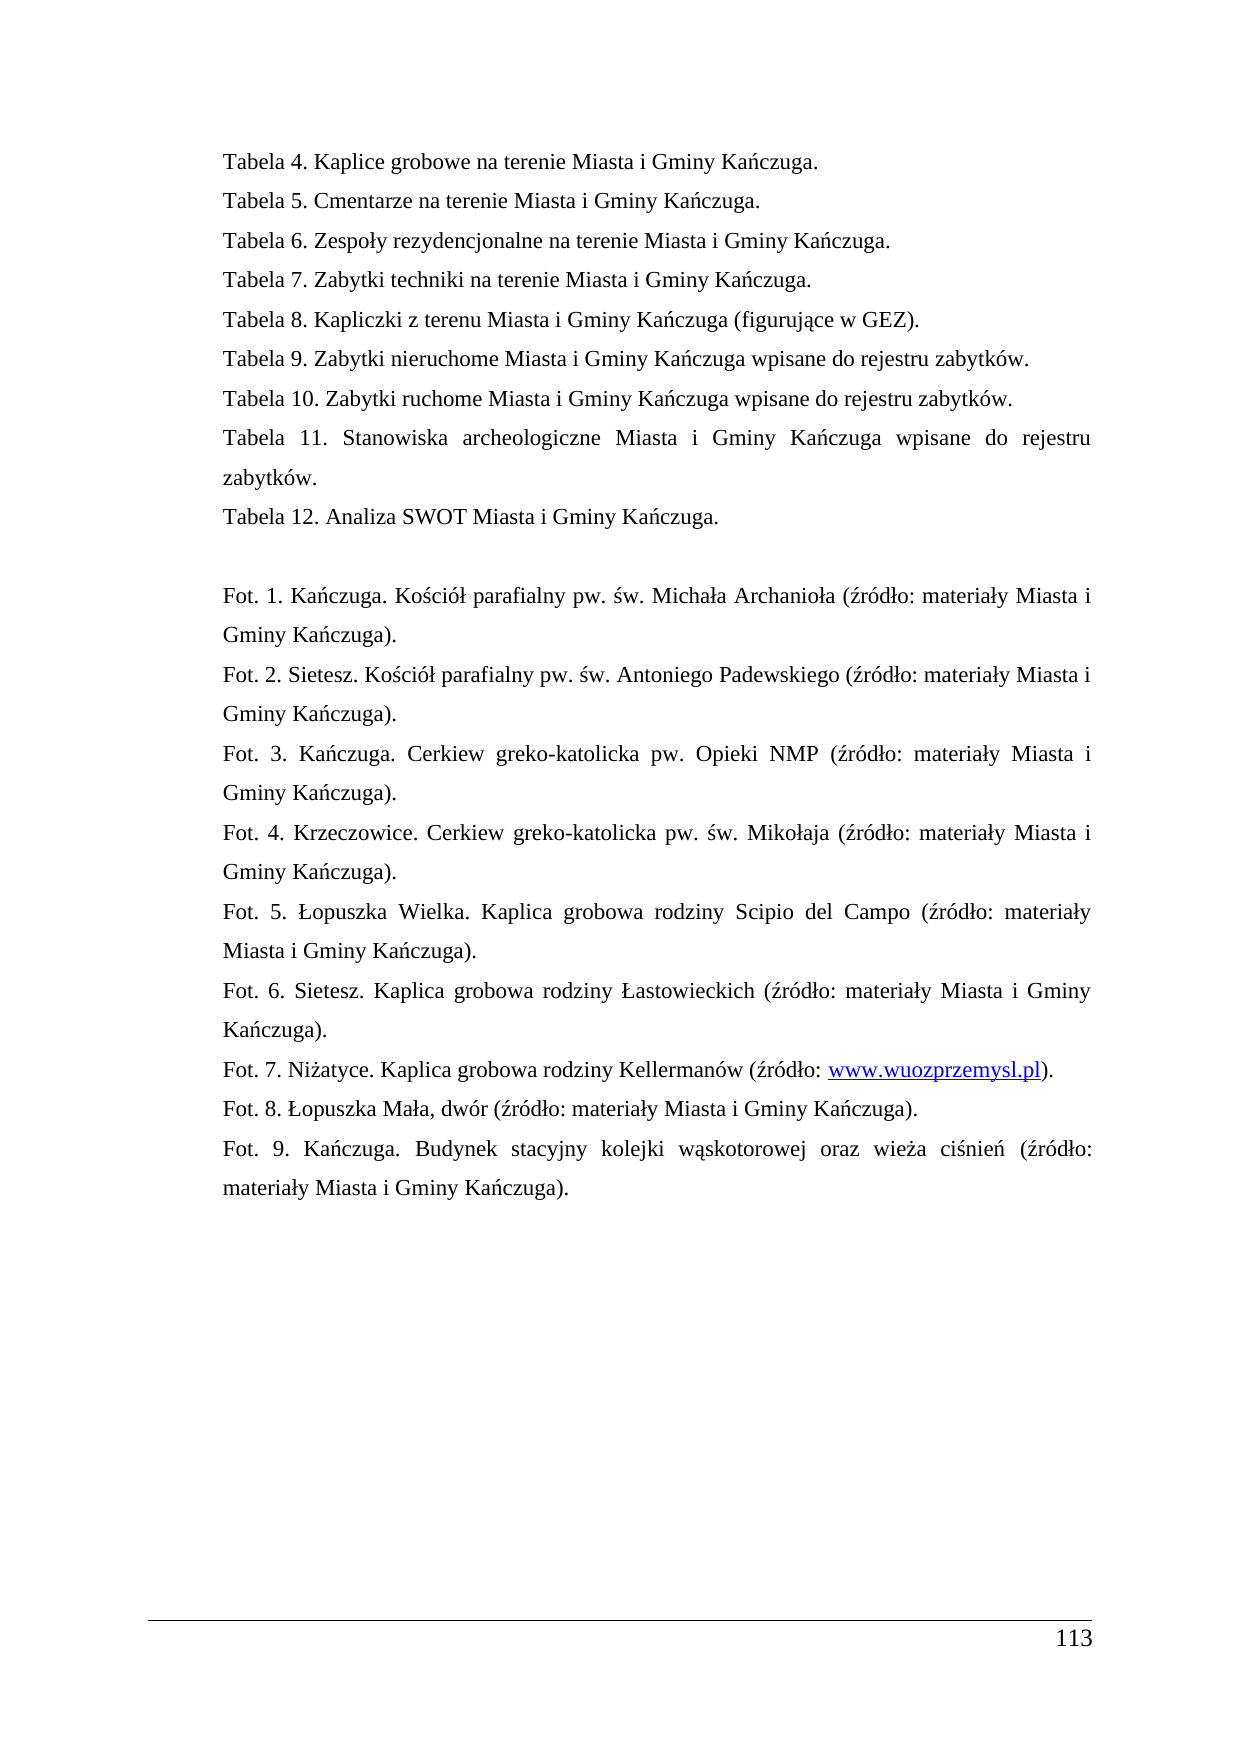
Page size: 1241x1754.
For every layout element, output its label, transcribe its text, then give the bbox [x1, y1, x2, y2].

list Fot. 2. Sietesz. Kościół parafialny pw. św. Antoniego Padewskiego (źródło: materiały Miasta i Gminy Kańczuga). [223, 661, 1092, 727]
list Tabela 9. Zabytki nieruchome Miasta i Gminy Kańczuga wpisane do rejestru zabytków. [223, 345, 1092, 371]
list Tabela 4. Kaplice grobowe na terenie Miasta i Gminy Kańczuga. [223, 148, 1092, 174]
list Fot. 5. Łopuszka Wielka. Kaplica grobowa rodziny Scipio del Campo (źródło: materiały Miasta i Gminy Kańczuga). [223, 898, 1092, 964]
list Tabela 5. Cmentarze na terenie Miasta i Gminy Kańczuga. [223, 187, 1092, 213]
list Fot. 1. Kańczuga. Kościół parafialny pw. św. Michała Archanioła (źródło: materiały Miasta i Gminy Kańczuga). [223, 582, 1092, 648]
list Fot. 4. Krzeczowice. Cerkiew greko-katolicka pw. św. Mikołaja (źródło: materiały Miasta i Gminy Kańczuga). [223, 819, 1092, 885]
list Fot. 9. Kańczuga. Budynek stacyjny kolejki wąskotorowej oraz wieża ciśnień (źródło: materiały Miasta i Gminy Kańczuga). [223, 1135, 1092, 1201]
list Fot. 3. Kańczuga. Cerkiew greko-katolicka pw. Opieki NMP (źródło: materiały Miasta i Gminy Kańczuga). [223, 740, 1092, 806]
list Tabela 6. Zespoły rezydencjonalne na terenie Miasta i Gminy Kańczuga. [223, 227, 1092, 253]
list Tabela 12. Analiza SWOT Miasta i Gminy Kańczuga. [223, 503, 1092, 529]
list Tabela 8. Kapliczki z terenu Miasta i Gminy Kańczuga (figurujące w GEZ). [223, 306, 1092, 332]
list Tabela 7. Zabytki techniki na terenie Miasta i Gminy Kańczuga. [223, 266, 1092, 292]
list Tabela 11. Stanowiska archeologiczne Miasta i Gminy Kańczuga wpisane do rejestru zabytków. [223, 424, 1092, 490]
list Fot. 7. Niżatyce. Kaplica grobowa rodziny Kellermanów (źródło: www.wuozprzemysl.pl). [223, 1056, 1092, 1082]
list Fot. 6. Sietesz. Kaplica grobowa rodziny Łastowieckich (źródło: materiały Miasta i Gminy Kańczuga). [223, 977, 1092, 1043]
list Tabela 10. Zabytki ruchome Miasta i Gminy Kańczuga wpisane do rejestru zabytków. [223, 384, 1092, 411]
list Fot. 8. Łopuszka Mała, dwór (źródło: materiały Miasta i Gminy Kańczuga). [223, 1095, 1092, 1122]
